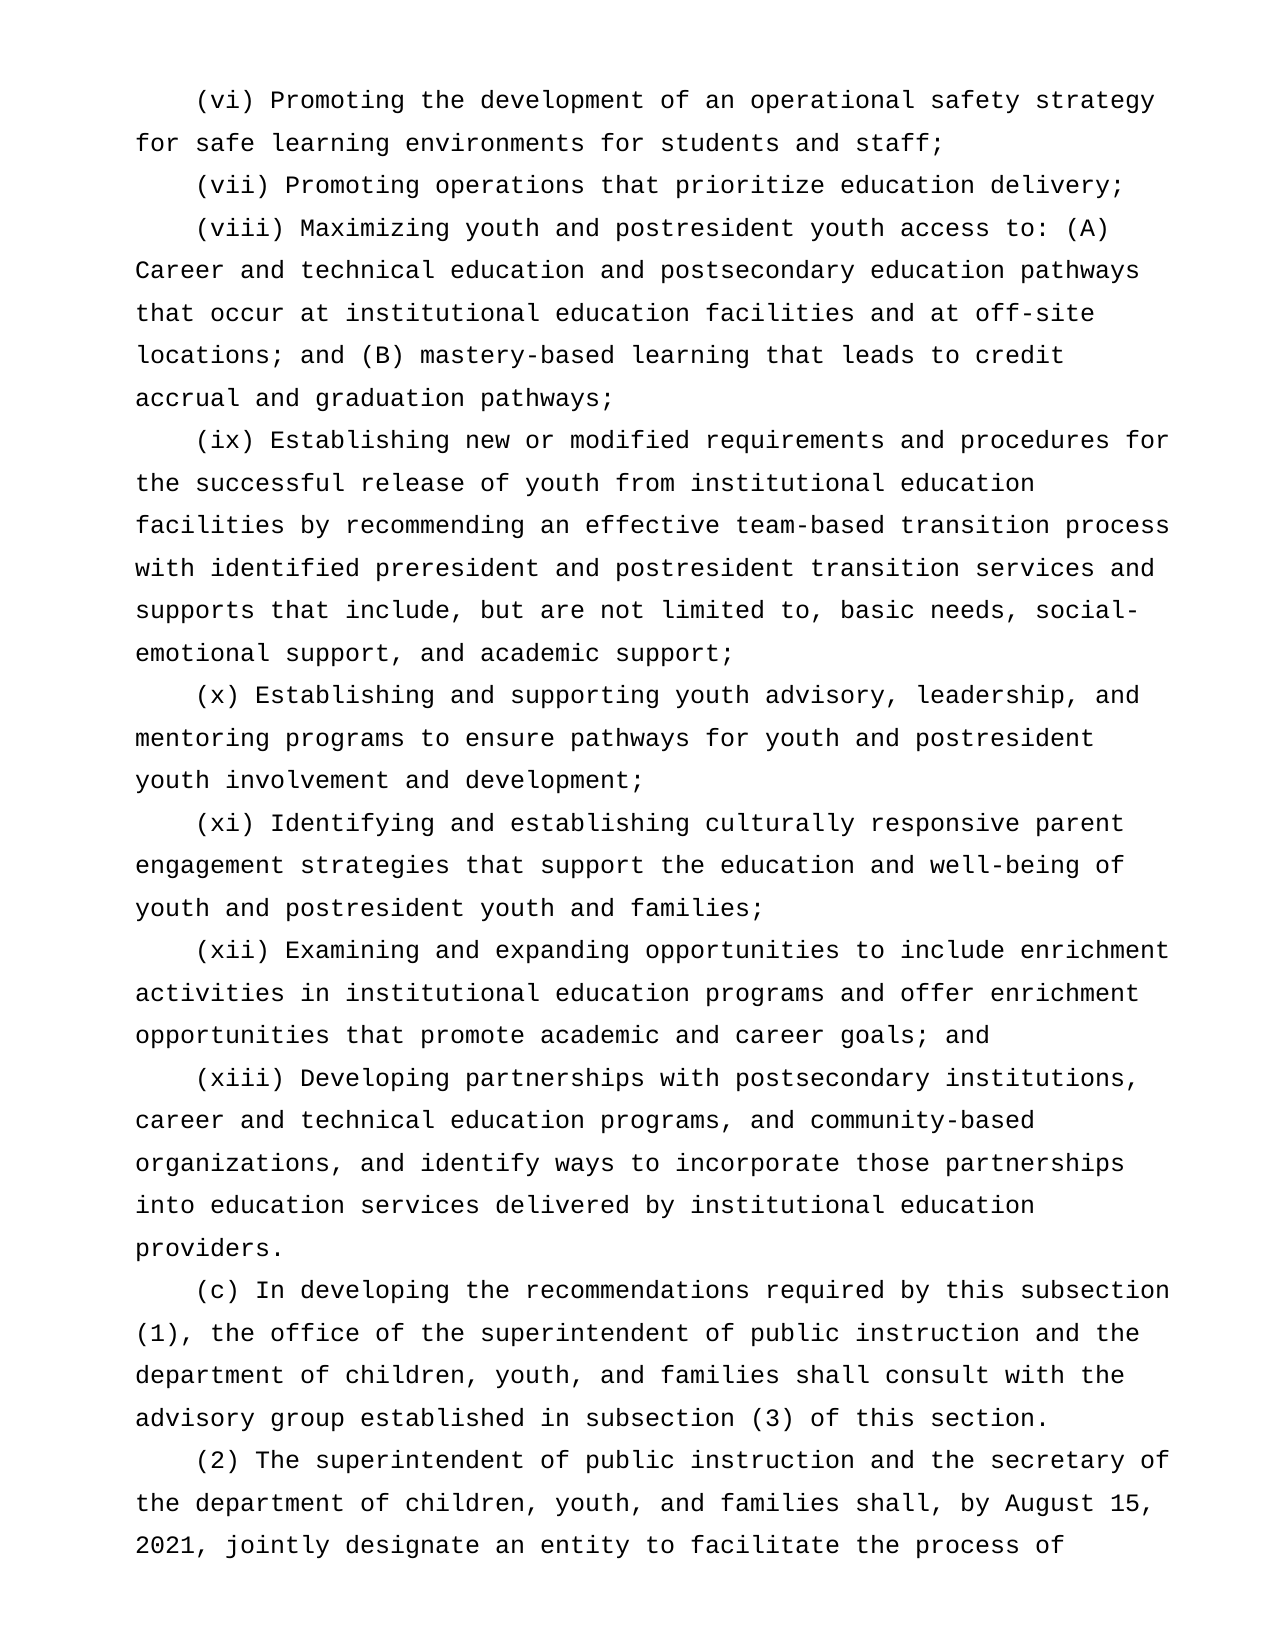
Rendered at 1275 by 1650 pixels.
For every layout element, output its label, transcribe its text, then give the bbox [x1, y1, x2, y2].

text (xii) Examining and expanding opportunities to include enrichment activities in institutional education programs and offer enrichment opportunities that promote academic and career goals; and [135, 925, 1170, 1052]
text (vi) Promoting the development of an operational safety strategy for safe learning environments for students and staff; [135, 75, 1170, 160]
text (ix) Establishing new or modified requirements and procedures for the successful release of youth from institutional education facilities by recommending an effective team-based transition process with identified preresident and postresident transition services and supports that include, but are not limited to, basic needs, social-emotional support, and academic support; [135, 415, 1170, 670]
text (xi) Identifying and establishing culturally responsive parent engagement strategies that support the education and well-being of youth and postresident youth and families; [135, 797, 1170, 925]
text (xiii) Developing partnerships with postsecondary institutions, career and technical education programs, and community-based organizations, and identify ways to incorporate those partnerships into education services delivered by institutional education providers. [135, 1052, 1170, 1265]
text (viii) Maximizing youth and postresident youth access to: (A) Career and technical education and postsecondary education pathways that occur at institutional education facilities and at off-site locations; and (B) mastery-based learning that leads to credit accrual and graduation pathways; [135, 202, 1170, 415]
text (c) In developing the recommendations required by this subsection (1), the office of the superintendent of public instruction and the department of children, youth, and families shall consult with the advisory group established in subsection (3) of this section. [135, 1265, 1170, 1435]
text (vii) Promoting operations that prioritize education delivery; [135, 160, 1170, 202]
text (x) Establishing and supporting youth advisory, leadership, and mentoring programs to ensure pathways for youth and postresident youth involvement and development; [135, 670, 1170, 797]
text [135, 1435, 1170, 1562]
